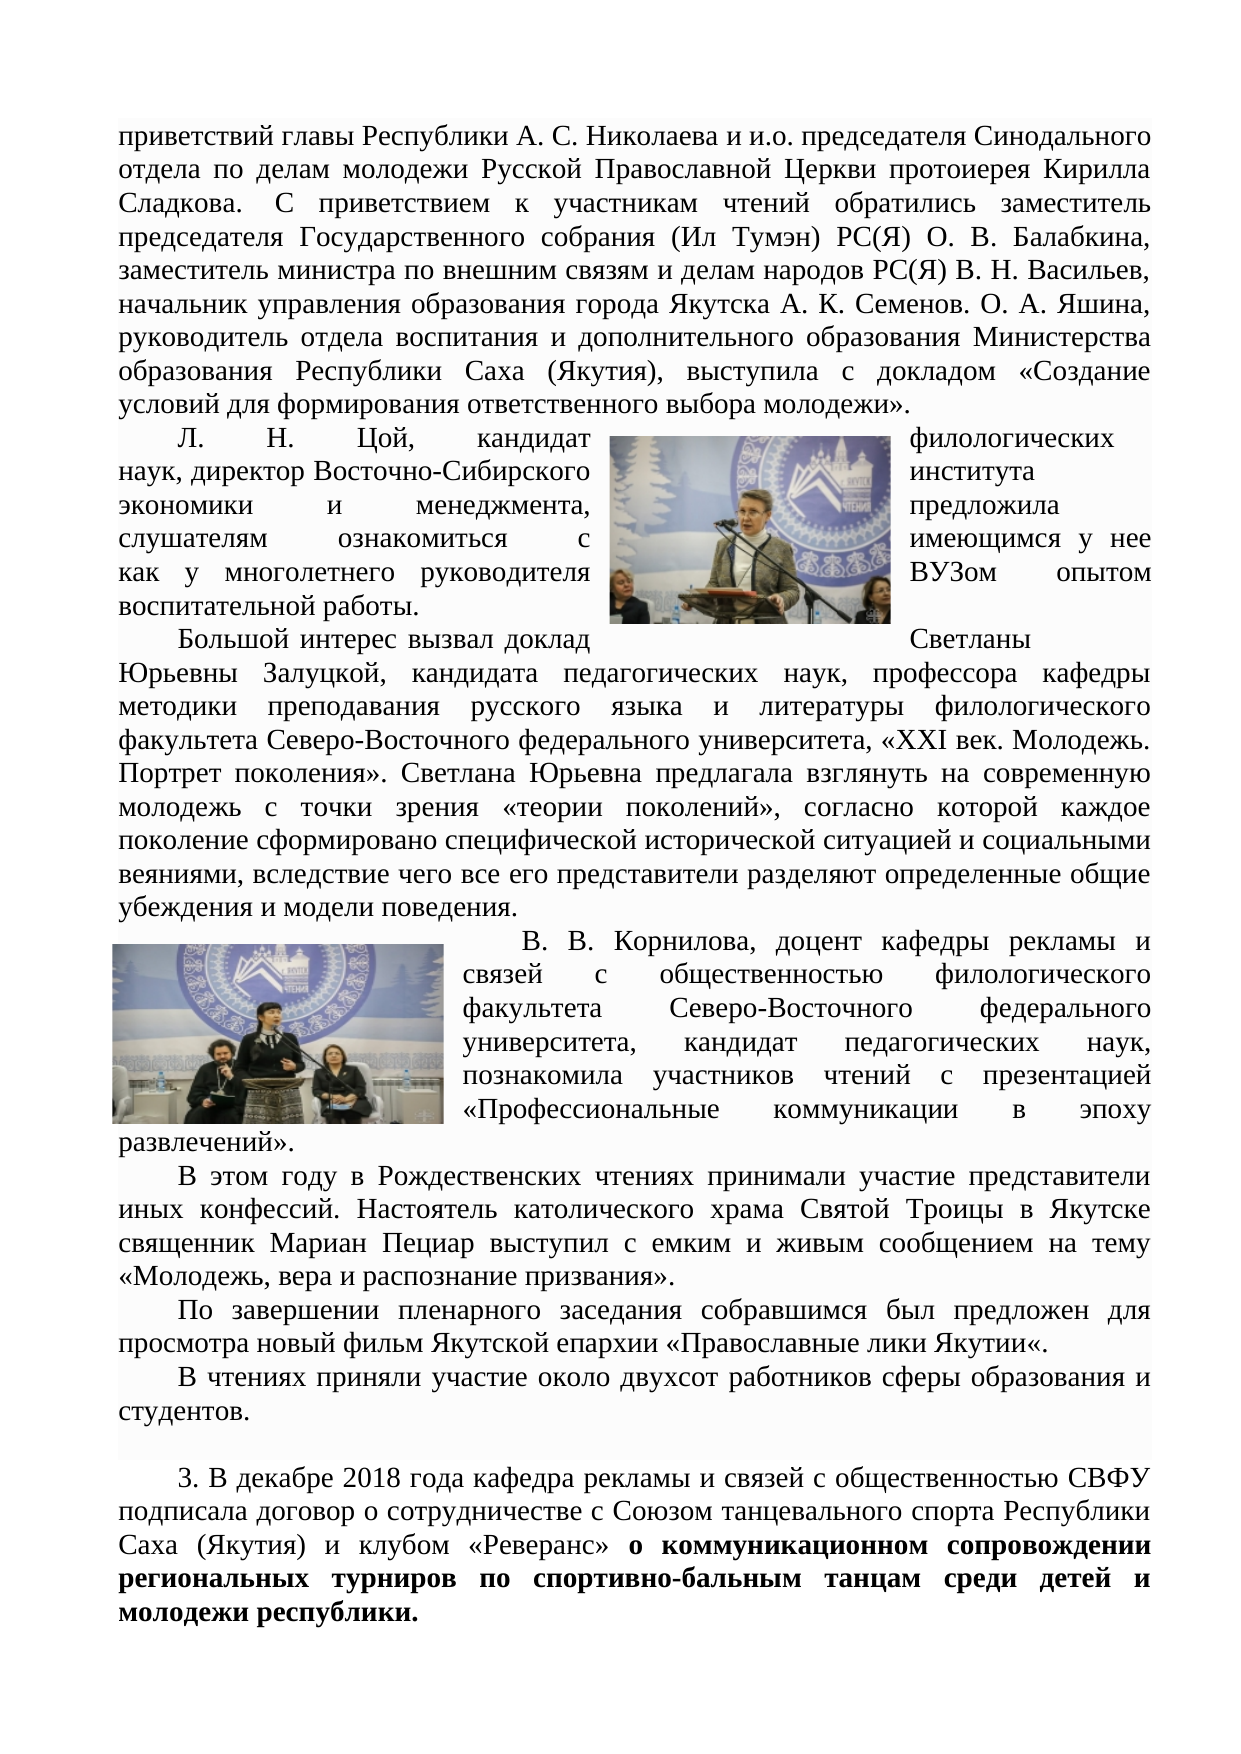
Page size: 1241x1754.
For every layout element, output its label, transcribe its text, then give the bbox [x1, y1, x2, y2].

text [118, 118, 1152, 420]
text По завершении пленарного заседания собравшимся был предложен для просмотра новый фильм Якутской епархии «Православные лики Якутии«. [118, 1292, 1152, 1359]
text В. В. Корнилова, доцент кафедры рекламы и связей с общественностью филологического факультета Северо-Восточного федерального университета, кандидат педагогических наук, познакомила участников чтений с презентацией «Профессиональные коммуникации в эпоху развлечений». [118, 923, 1152, 1158]
text В чтениях приняли участие около двухсот работников сферы образования и студентов. [118, 1359, 1152, 1426]
text В этом году в Рождественских чтениях принимали участие представители иных конфессий. Настоятель католического храма Святой Троицы в Якутске священник Мариан Пециар выступил с емким и живым сообщением на тему «Молодежь, вера и распознание призвания». [118, 1158, 1152, 1292]
picture [112, 944, 444, 1124]
text Большой интерес вызвал доклад Светланы Юрьевны Залуцкой, кандидата педагогических наук, профессора кафедры методики преподавания русского языка и литературы филологического факультета Северо-Восточного федерального университета, «XXI век. Молодежь. Портрет поколения». Светлана Юрьевна предлагала взглянуть на современную молодежь с точки зрения «теории поколений», согласно которой каждое поколение сформировано специфической исторической ситуацией и социальными веяниями, вследствие чего все его представители разделяют определенные общие убеждения и модели поведения. [118, 621, 1152, 923]
list 3. В декабре 2018 года кафедра рекламы и связей с общественностью СВФУ подписала договор о сотрудничестве с Союзом танцевального спорта Республики Саха (Якутия) и клубом «Реверанс» o коммуникационном сопровождении региональных турниров по спортивно-бальным танцам среди детей и молодежи республики. [118, 1460, 1152, 1627]
picture [609, 436, 891, 624]
